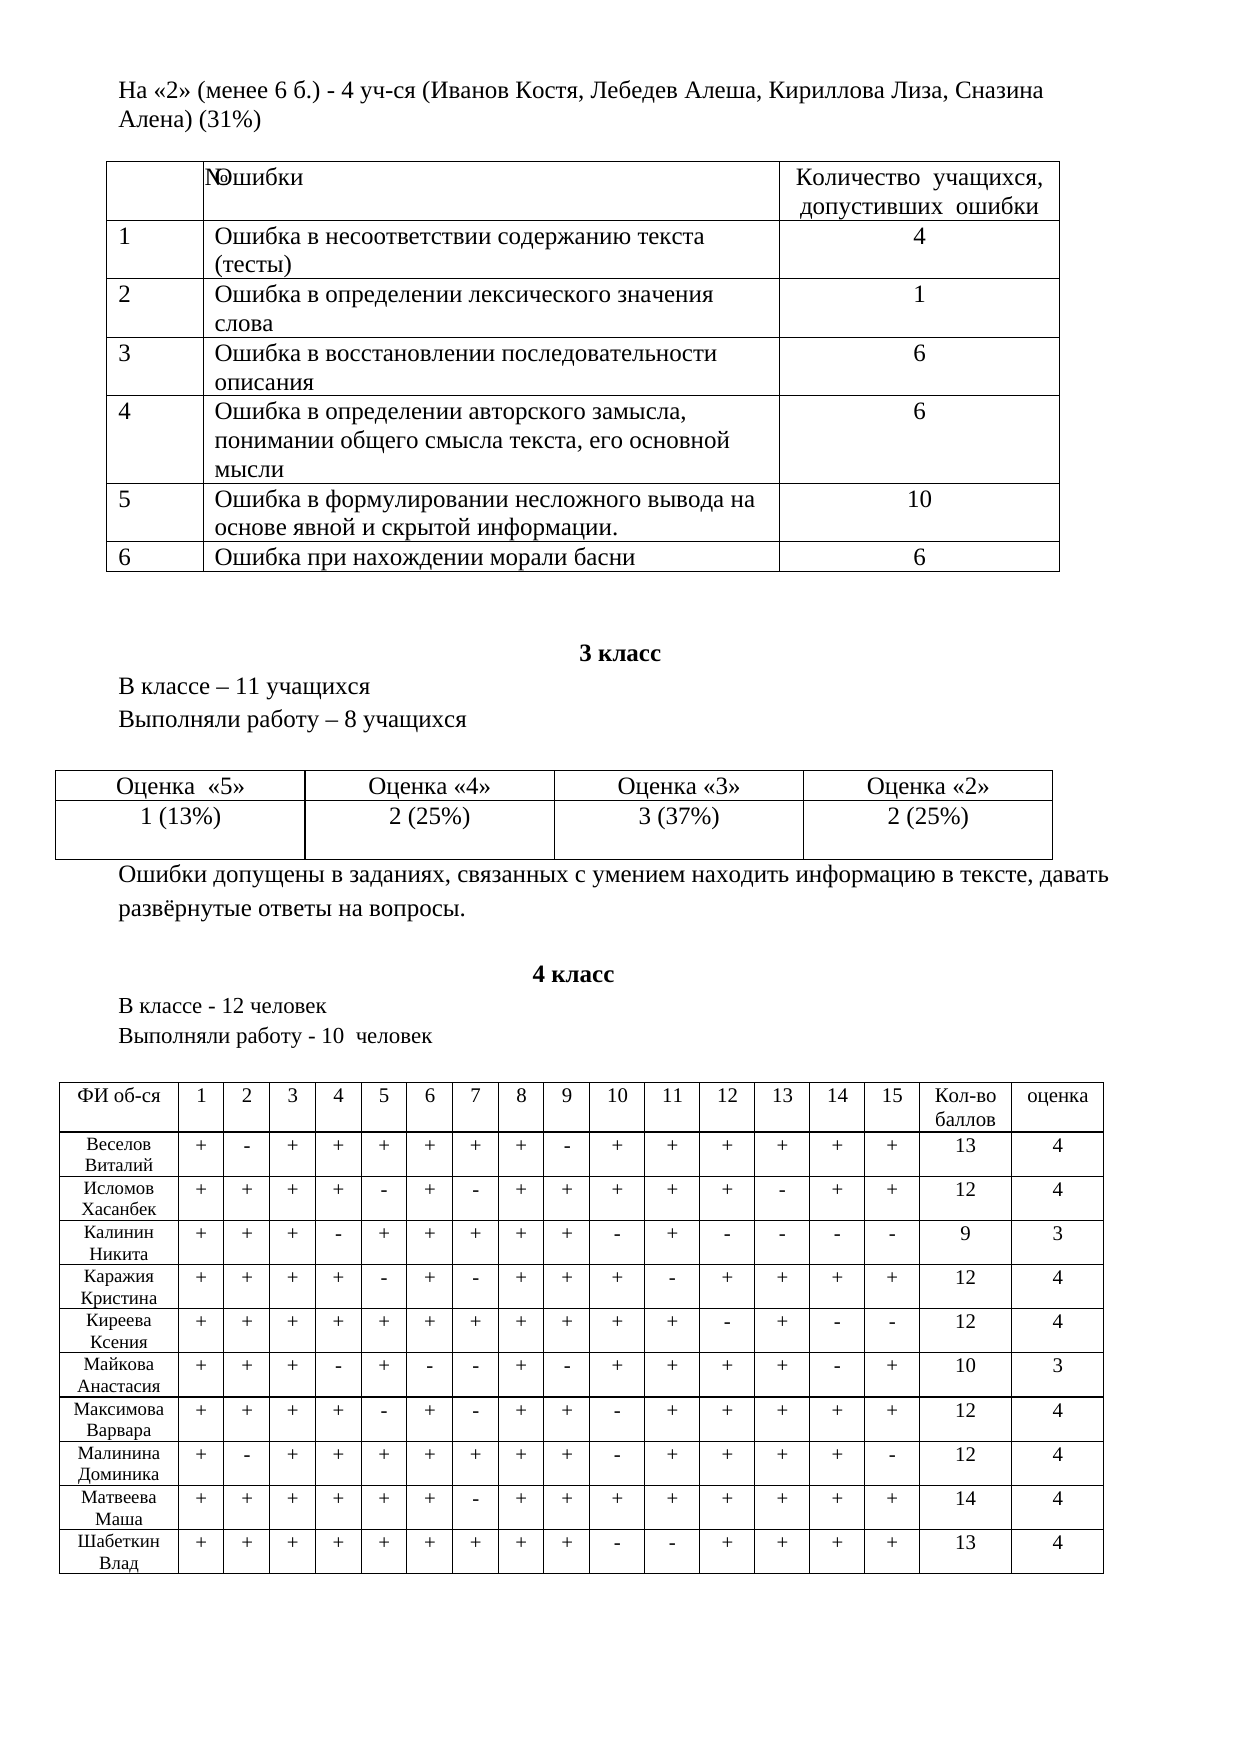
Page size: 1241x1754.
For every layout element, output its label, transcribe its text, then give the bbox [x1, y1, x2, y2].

table_header ФИ об-ся [60, 1083, 178, 1131]
text 4 класс [118, 959, 1122, 987]
table_cell + [755, 1309, 809, 1352]
table_cell + [179, 1486, 223, 1529]
table_cell - [453, 1486, 498, 1529]
table_cell - [755, 1221, 809, 1264]
table_header № [107, 162, 203, 220]
table_cell + [224, 1398, 269, 1441]
table_header 7 [453, 1083, 498, 1131]
table_cell + [544, 1486, 589, 1529]
table_cell + [544, 1309, 589, 1352]
text Выполняли работу - 10 человек [118, 1022, 1122, 1048]
table_cell - [700, 1309, 754, 1352]
table_cell 4 [1012, 1530, 1103, 1573]
table_cell + [316, 1530, 361, 1573]
table_cell + [645, 1177, 699, 1220]
table_header 10 [590, 1083, 644, 1131]
table_cell - [810, 1221, 864, 1264]
table_header 13 [755, 1083, 809, 1131]
table_cell + [179, 1265, 223, 1308]
table_cell Ошибка при нахождении морали басни [204, 542, 779, 571]
table_cell + [700, 1133, 754, 1176]
table_cell Киреева Ксения [60, 1309, 178, 1352]
table_cell Матвеева Маша [60, 1486, 178, 1529]
table_header 1 [179, 1083, 223, 1131]
table_cell + [590, 1309, 644, 1352]
table_cell 10 [780, 484, 1059, 541]
table_cell Ошибка в несоответствии содержанию текста (тесты) [204, 221, 779, 278]
table_cell - [590, 1221, 644, 1264]
table_header 11 [645, 1083, 699, 1131]
table_cell + [179, 1442, 223, 1485]
table_cell + [755, 1486, 809, 1529]
table_cell + [179, 1530, 223, 1573]
table_cell 3 [1012, 1353, 1103, 1396]
table_cell + [407, 1398, 452, 1441]
table_cell + [499, 1353, 543, 1396]
table_header Оценка «4» [306, 771, 554, 800]
table_cell + [362, 1442, 406, 1485]
table_header 6 [407, 1083, 452, 1131]
table_cell + [224, 1177, 269, 1220]
table_cell + [407, 1486, 452, 1529]
table_cell 14 [920, 1486, 1011, 1529]
table_cell 9 [920, 1221, 1011, 1264]
table_cell + [499, 1177, 543, 1220]
table_cell Майкова Анастасия [60, 1353, 178, 1396]
table_cell Калинин Никита [60, 1221, 178, 1264]
table_cell + [316, 1177, 361, 1220]
table_cell + [810, 1442, 864, 1485]
table_cell + [755, 1265, 809, 1308]
table_cell + [544, 1398, 589, 1441]
table_cell + [224, 1530, 269, 1573]
table_cell + [544, 1530, 589, 1573]
table_cell - [362, 1177, 406, 1220]
table_cell + [755, 1530, 809, 1573]
table_cell - [224, 1133, 269, 1176]
table_cell + [645, 1133, 699, 1176]
table_cell + [407, 1221, 452, 1264]
table_cell + [270, 1486, 315, 1529]
table_cell + [224, 1486, 269, 1529]
table_cell + [810, 1398, 864, 1441]
table_cell + [755, 1442, 809, 1485]
table_cell - [700, 1221, 754, 1264]
table_cell 12 [920, 1442, 1011, 1485]
table_cell 5 [107, 484, 203, 541]
table_header Оценка «5» [56, 771, 304, 800]
table_cell - [544, 1133, 589, 1176]
table_cell + [270, 1530, 315, 1573]
table_cell + [316, 1265, 361, 1308]
table_cell 4 [1012, 1133, 1103, 1176]
table_cell + [270, 1265, 315, 1308]
table_cell 1 [780, 279, 1059, 337]
table_cell + [590, 1177, 644, 1220]
table_cell + [270, 1177, 315, 1220]
table_cell - [645, 1265, 699, 1308]
table_cell - [453, 1265, 498, 1308]
table_cell Ошибка в формулировании несложного вывода на основе явной и скрытой информации. [204, 484, 779, 541]
table_cell + [179, 1177, 223, 1220]
table_cell + [544, 1177, 589, 1220]
table_cell - [590, 1530, 644, 1573]
table_cell + [590, 1133, 644, 1176]
table_cell + [407, 1177, 452, 1220]
table_cell 4 [1012, 1442, 1103, 1485]
table_cell - [224, 1442, 269, 1485]
text Выполняли работу – 8 учащихся [118, 704, 1122, 733]
table_cell + [499, 1309, 543, 1352]
table_cell + [645, 1309, 699, 1352]
table_cell - [810, 1353, 864, 1396]
table_cell + [865, 1133, 919, 1176]
table_cell + [544, 1265, 589, 1308]
table_cell Ошибка в восстановлении последовательности описания [204, 338, 779, 395]
table_cell + [270, 1353, 315, 1396]
table_cell + [362, 1530, 406, 1573]
table_cell 6 [107, 542, 203, 571]
table_cell + [645, 1442, 699, 1485]
table_cell 4 [1012, 1265, 1103, 1308]
table_cell + [590, 1486, 644, 1529]
table_header 12 [700, 1083, 754, 1131]
table_cell - [645, 1530, 699, 1573]
table_cell Малинина Доминика [60, 1442, 178, 1485]
table_cell 6 [780, 542, 1059, 571]
table_cell Исломов Хасанбек [60, 1177, 178, 1220]
table_cell Каражия Кристина [60, 1265, 178, 1308]
table_cell - [362, 1398, 406, 1441]
table_cell + [453, 1221, 498, 1264]
table_cell + [499, 1486, 543, 1529]
table_cell + [270, 1442, 315, 1485]
table_cell 12 [920, 1177, 1011, 1220]
table_cell + [700, 1530, 754, 1573]
table_cell + [270, 1398, 315, 1441]
table_cell + [700, 1265, 754, 1308]
table_cell - [755, 1177, 809, 1220]
table_cell - [590, 1442, 644, 1485]
table_cell 4 [107, 396, 203, 483]
table_cell + [499, 1442, 543, 1485]
table_cell + [270, 1309, 315, 1352]
table_cell 13 [920, 1133, 1011, 1176]
table_cell 4 [780, 221, 1059, 278]
table_cell - [865, 1309, 919, 1352]
table_cell Ошибка в определении лексического значения слова [204, 279, 779, 337]
table_cell 2 (25%) [306, 801, 554, 858]
table_cell 10 [920, 1353, 1011, 1396]
table_cell - [316, 1221, 361, 1264]
table_cell + [645, 1353, 699, 1396]
table_header Оценка «2» [804, 771, 1052, 800]
table_cell + [865, 1398, 919, 1441]
table_cell + [810, 1177, 864, 1220]
table_cell + [316, 1486, 361, 1529]
table_cell Веселов Виталий [60, 1133, 178, 1176]
table_cell - [865, 1442, 919, 1485]
table_cell + [179, 1353, 223, 1396]
table_cell 4 [1012, 1309, 1103, 1352]
table_cell + [499, 1221, 543, 1264]
table_cell + [407, 1530, 452, 1573]
table_cell + [590, 1265, 644, 1308]
table_cell Шабеткин Влад [60, 1530, 178, 1573]
table_cell + [453, 1309, 498, 1352]
table_header Ошибки [204, 162, 779, 220]
table_cell - [590, 1398, 644, 1441]
table_cell + [810, 1486, 864, 1529]
table_cell + [755, 1353, 809, 1396]
table_cell + [700, 1486, 754, 1529]
table_cell 1 [107, 221, 203, 278]
table_header 9 [544, 1083, 589, 1131]
table_cell + [407, 1133, 452, 1176]
table_cell + [407, 1442, 452, 1485]
table_header 15 [865, 1083, 919, 1131]
table_cell Ошибка в определении авторского замысла, понимании общего смысла текста, его основной мысли [204, 396, 779, 483]
table_cell + [179, 1221, 223, 1264]
table_cell + [179, 1309, 223, 1352]
text В классе – 11 учащихся [118, 671, 1122, 700]
table_cell 3 (37%) [555, 801, 803, 858]
table_cell 2 (25%) [804, 801, 1052, 858]
table_cell + [700, 1353, 754, 1396]
table_cell + [316, 1442, 361, 1485]
table_cell - [453, 1177, 498, 1220]
table_cell + [316, 1398, 361, 1441]
text В классе - 12 человек [118, 992, 1122, 1018]
table_cell - [544, 1353, 589, 1396]
table_cell + [362, 1221, 406, 1264]
table_cell + [316, 1133, 361, 1176]
table_cell + [453, 1133, 498, 1176]
table_cell - [362, 1265, 406, 1308]
table_cell 3 [1012, 1221, 1103, 1264]
table_cell + [865, 1486, 919, 1529]
table_cell 13 [920, 1530, 1011, 1573]
table_cell + [755, 1398, 809, 1441]
table_cell 12 [920, 1265, 1011, 1308]
table_cell 4 [1012, 1398, 1103, 1441]
table_header 5 [362, 1083, 406, 1131]
text Ошибки допущены в заданиях, связанных с умением находить информацию в тексте, давать развёрнутые ответы на вопросы. [118, 859, 1122, 921]
table_cell Максимова Варвара [60, 1398, 178, 1441]
table_cell + [453, 1530, 498, 1573]
table_header 4 [316, 1083, 361, 1131]
table_cell + [362, 1309, 406, 1352]
table_cell + [407, 1265, 452, 1308]
table_cell - [865, 1221, 919, 1264]
table_cell + [499, 1398, 543, 1441]
table_header Кол-во баллов [920, 1083, 1011, 1131]
table_cell + [270, 1133, 315, 1176]
table_cell + [224, 1353, 269, 1396]
table_cell - [407, 1353, 452, 1396]
table_cell + [810, 1530, 864, 1573]
table_header 3 [270, 1083, 315, 1131]
table_cell + [865, 1353, 919, 1396]
table_cell + [362, 1486, 406, 1529]
table_cell + [224, 1221, 269, 1264]
table_cell + [179, 1398, 223, 1441]
table_cell + [544, 1442, 589, 1485]
text На «2» (менее 6 б.) - 4 уч-ся (Иванов Костя, Лебедев Алеша, Кириллова Лиза, Сназина Алена) (31%) [118, 75, 1122, 132]
table_header 2 [224, 1083, 269, 1131]
table_cell 12 [920, 1398, 1011, 1441]
table_cell + [499, 1530, 543, 1573]
table_cell + [499, 1133, 543, 1176]
table_cell + [179, 1133, 223, 1176]
table_cell + [755, 1133, 809, 1176]
table_cell 1 (13%) [56, 801, 304, 858]
table_cell 6 [780, 338, 1059, 395]
table_cell + [224, 1265, 269, 1308]
table_cell + [700, 1442, 754, 1485]
table_cell 6 [780, 396, 1059, 483]
table_cell 4 [1012, 1486, 1103, 1529]
table_cell + [544, 1221, 589, 1264]
table_cell + [453, 1442, 498, 1485]
table_cell 4 [1012, 1177, 1103, 1220]
table_cell + [700, 1177, 754, 1220]
table_cell + [224, 1309, 269, 1352]
table_cell - [453, 1353, 498, 1396]
table_cell + [865, 1177, 919, 1220]
table_header 8 [499, 1083, 543, 1131]
table_cell - [810, 1309, 864, 1352]
table_cell + [590, 1353, 644, 1396]
table_cell + [362, 1133, 406, 1176]
table_cell - [453, 1398, 498, 1441]
table_cell + [810, 1133, 864, 1176]
table_header оценка [1012, 1083, 1103, 1131]
table_header 14 [810, 1083, 864, 1131]
table_cell + [362, 1353, 406, 1396]
table_cell + [865, 1265, 919, 1308]
table_cell + [499, 1265, 543, 1308]
table_cell + [270, 1221, 315, 1264]
table_cell + [865, 1530, 919, 1573]
table_cell + [700, 1398, 754, 1441]
table_cell 3 [107, 338, 203, 395]
table_cell + [316, 1309, 361, 1352]
table_cell + [645, 1486, 699, 1529]
table_header Количество учащихся, допустивших ошибки [780, 162, 1059, 220]
table_cell + [645, 1398, 699, 1441]
text 3 класс [118, 638, 1122, 667]
table_header Оценка «3» [555, 771, 803, 800]
table_cell 2 [107, 279, 203, 337]
table_cell 12 [920, 1309, 1011, 1352]
table_cell - [316, 1353, 361, 1396]
table_cell + [407, 1309, 452, 1352]
table_cell + [810, 1265, 864, 1308]
table_cell + [645, 1221, 699, 1264]
